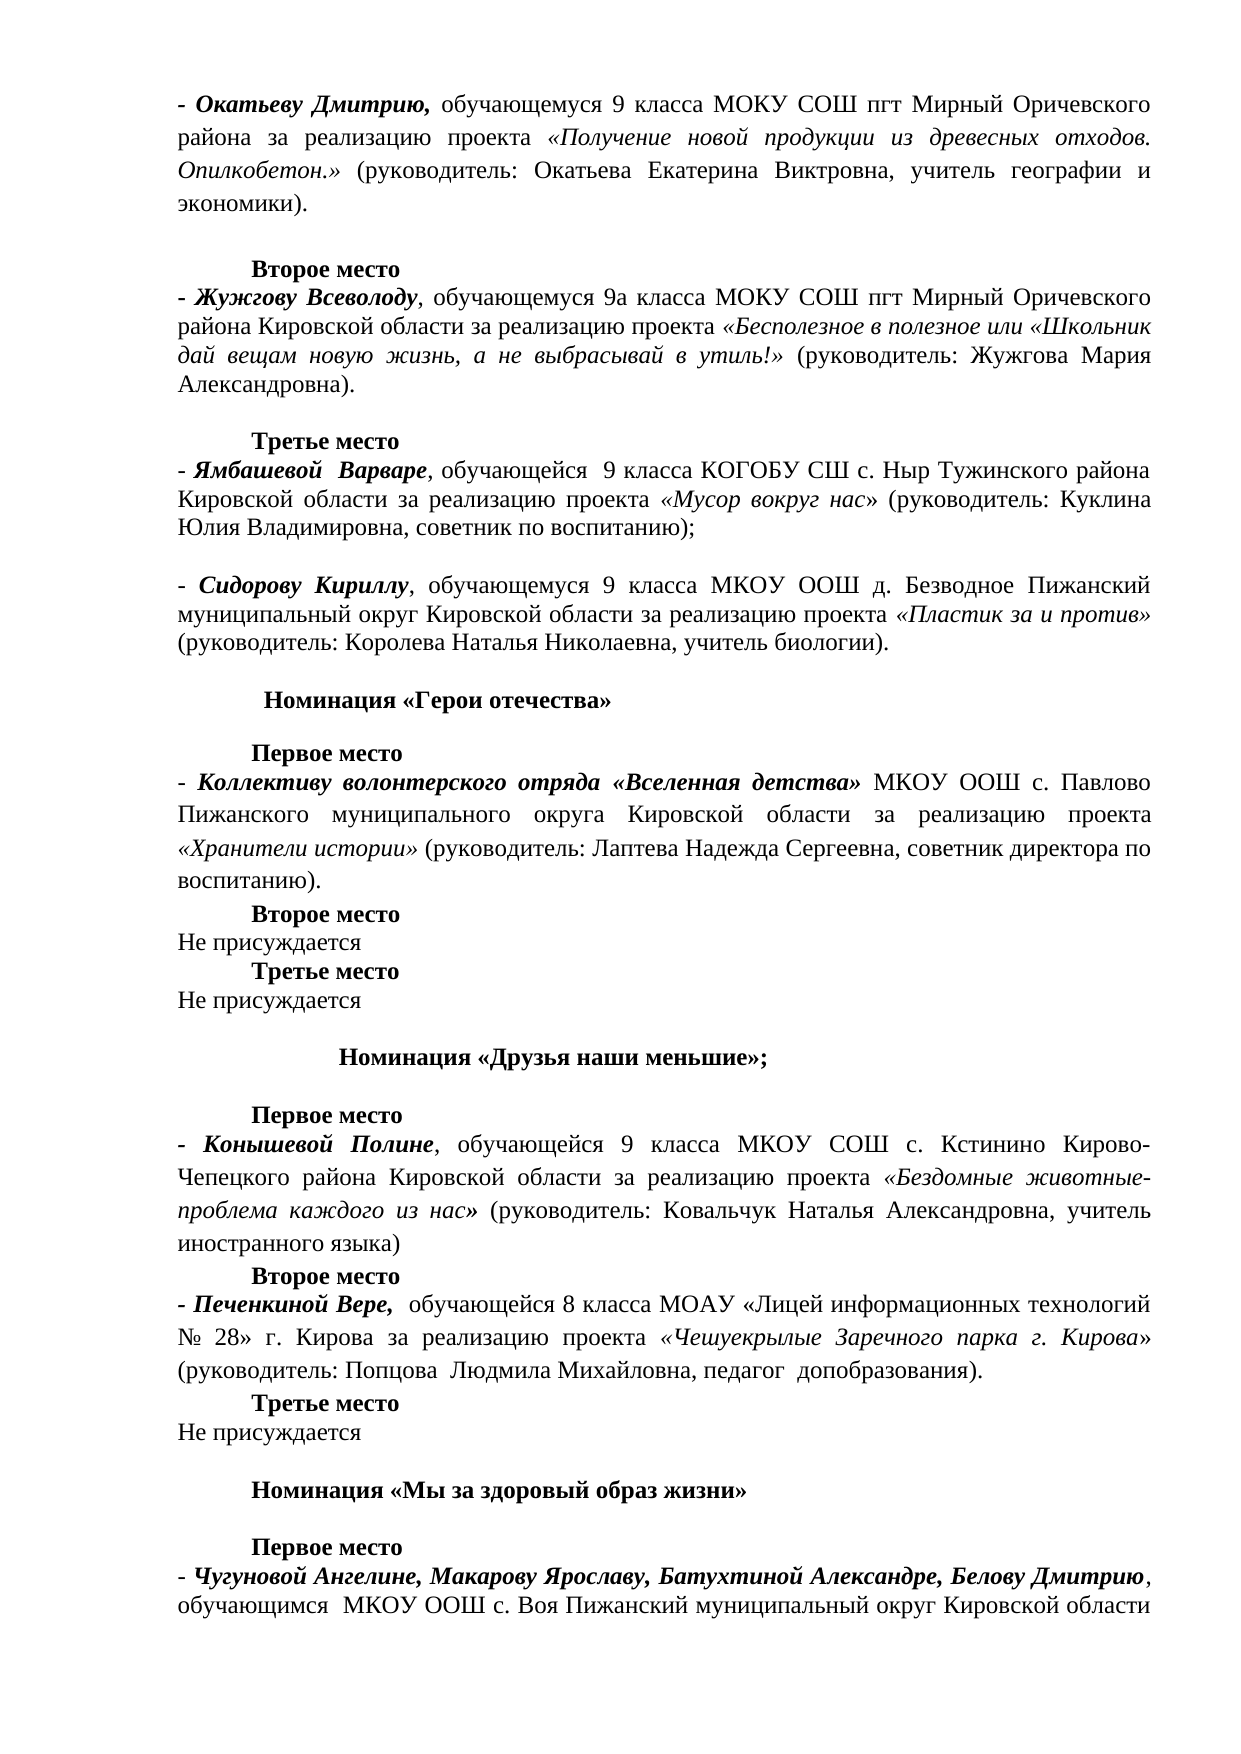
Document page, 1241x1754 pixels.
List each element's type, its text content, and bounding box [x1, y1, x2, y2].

text Третье место [177, 1388, 1152, 1417]
text Номинация «Мы за здоровый образ жизни» [177, 1475, 1152, 1503]
text Второе место [177, 899, 1152, 927]
text Первое место [177, 738, 1152, 767]
text - Конышевой Полине, обучающейся 9 класса МКОУ СОШ с. Кстинино Кирово- Чепецкого района Кировской области за реализацию проекта «Бездомные животные-проблема каждого из нас» (руководитель: Ковальчук Наталья Александровна, учитель иностранного языка) [177, 1129, 1152, 1256]
text - Окатьеву Дмитрию, обучающемуся 9 класса МОКУ СОШ пгт Мирный Оричевского района за реализацию проекта «Получение новой продукции из древесных отходов. Опилкобетон.» (руководитель: Окатьева Екатерина Виктровна, учитель географии и экономики). [177, 89, 1152, 216]
text Второе место [177, 254, 1152, 282]
text Первое место [177, 1532, 1152, 1561]
text - Коллективу волонтерского отряда «Вселенная детства» МКОУ ООШ с. Павлово Пижанского муниципального округа Кировской области за реализацию проекта «Хранители истории» (руководитель: Лаптева Надежда Сергеевна, советник директора по воспитанию). [177, 767, 1152, 894]
text Не присуждается [177, 985, 1152, 1014]
text Второе место [177, 1261, 1152, 1289]
text Не присуждается [177, 1417, 1152, 1446]
text Первое место [177, 1100, 1152, 1129]
text Номинация «Герои отечества» [177, 685, 1152, 714]
text Третье место [177, 426, 1152, 455]
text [177, 1561, 1152, 1618]
text - Сидорову Кириллу, обучающемуся 9 класса МКОУ ООШ д. Безводное Пижанский муниципальный округ Кировской области за реализацию проекта «Пластик за и против» (руководитель: Королева Наталья Николаевна, учитель биологии). [177, 570, 1152, 656]
text - Ямбашевой Варваре, обучающейся 9 класса КОГОБУ СШ с. Ныр Тужинского района Кировской области за реализацию проекта «Мусор вокруг нас» (руководитель: Куклина Юлия Владимировна, советник по воспитанию); [177, 455, 1152, 541]
text Не присуждается [177, 927, 1152, 956]
text Третье место [177, 956, 1152, 985]
text Номинация «Друзья наши меньшие»; [177, 1042, 1152, 1071]
text - Жужгову Всеволоду, обучающемуся 9а класса МОКУ СОШ пгт Мирный Оричевского района Кировской области за реализацию проекта «Бесполезное в полезное или «Школьник дай вещам новую жизнь, а не выбрасывай в утиль!» (руководитель: Жужгова Мария Александровна). [177, 282, 1152, 397]
text - Печенкиной Вере, обучающейся 8 класса МОАУ «Лицей информационных технологий № 28» г. Кирова за реализацию проекта «Чешуекрылые Заречного парка г. Кирова» (руководитель: Попцова Людмила Михайловна, педагог допобразования). [177, 1289, 1152, 1384]
